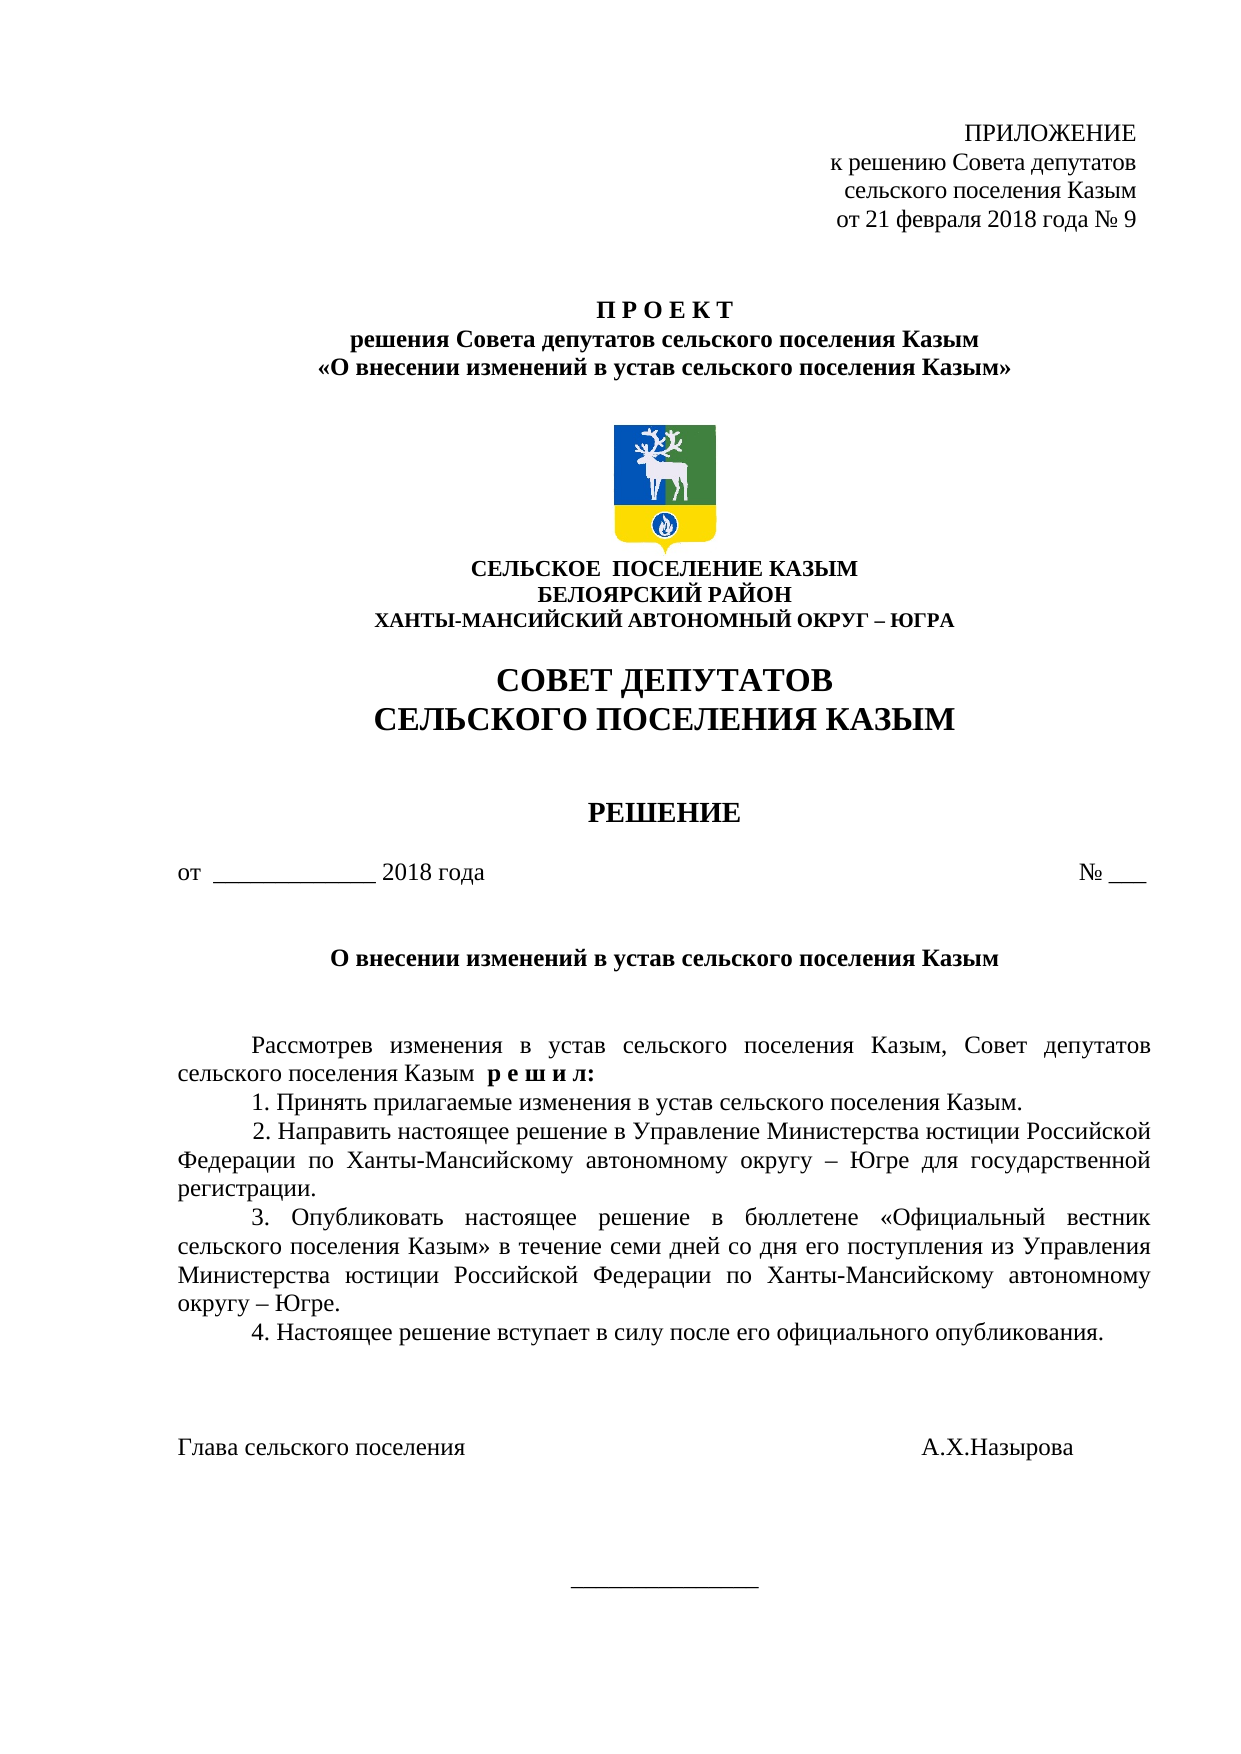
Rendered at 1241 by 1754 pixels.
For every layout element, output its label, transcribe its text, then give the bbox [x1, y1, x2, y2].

text О внесении изменений в устав сельского поселения Казым [177, 943, 1152, 972]
subtitle РЕШЕНИЕ [177, 795, 1152, 828]
text сельского поселения Казым [646, 176, 1136, 204]
text ПРИЛОЖЕНИЕ [665, 118, 1136, 147]
text решения Совета депутатов сельского поселения Казым [177, 324, 1152, 352]
text 2. Направить настоящее решение в Управление Министерства юстиции Российской Федерации по Ханты-Мансийскому автономному округу – Югре для государственной регистрации. [177, 1116, 1152, 1202]
text ХАНТЫ-МАНСИЙСКИЙ АВТОНОМНЫЙ ОКРУГ – ЮГРА [177, 608, 1152, 632]
text _______________ [177, 1562, 1152, 1590]
text П Р О Е К Т [177, 295, 1152, 324]
text к решению Совета депутатов [646, 147, 1136, 176]
text СЕЛЬСКОЕ ПОСЕЛЕНИЕ КАЗЫМ [177, 555, 1152, 582]
text 1. Принять прилагаемые изменения в устав сельского поселения Казым. [177, 1087, 1152, 1116]
text СЕЛЬСКОГО ПОСЕЛЕНИЯ КАЗЫМ [177, 699, 1152, 737]
text «О внесении изменений в устав сельского поселения Казым» [177, 352, 1152, 381]
text от _____________ 2018 года № ___ [177, 857, 1152, 886]
text Глава сельского поселения А.Х.Назырова [177, 1432, 1152, 1461]
subtitle СОВЕТ ДЕПУТАТОВ [177, 661, 1152, 699]
text 3. Опубликовать настоящее решение в бюллетене «Официальный вестник сельского поселения Казым» в течение семи дней со дня его поступления из Управления Министерства юстиции Российской Федерации по Ханты-Мансийскому автономному округу – Югре. [177, 1202, 1152, 1317]
text Рассмотрев изменения в устав сельского поселения Казым, Совет депутатов сельского поселения Казым р е ш и л: [177, 1030, 1152, 1087]
text БЕЛОЯРСКИЙ РАЙОН [177, 582, 1152, 608]
text от 21 февраля 2018 года № 9 [646, 204, 1136, 233]
text 4. Настоящее решение вступает в силу после его официального опубликования. [177, 1317, 1152, 1346]
picture [611, 410, 718, 556]
